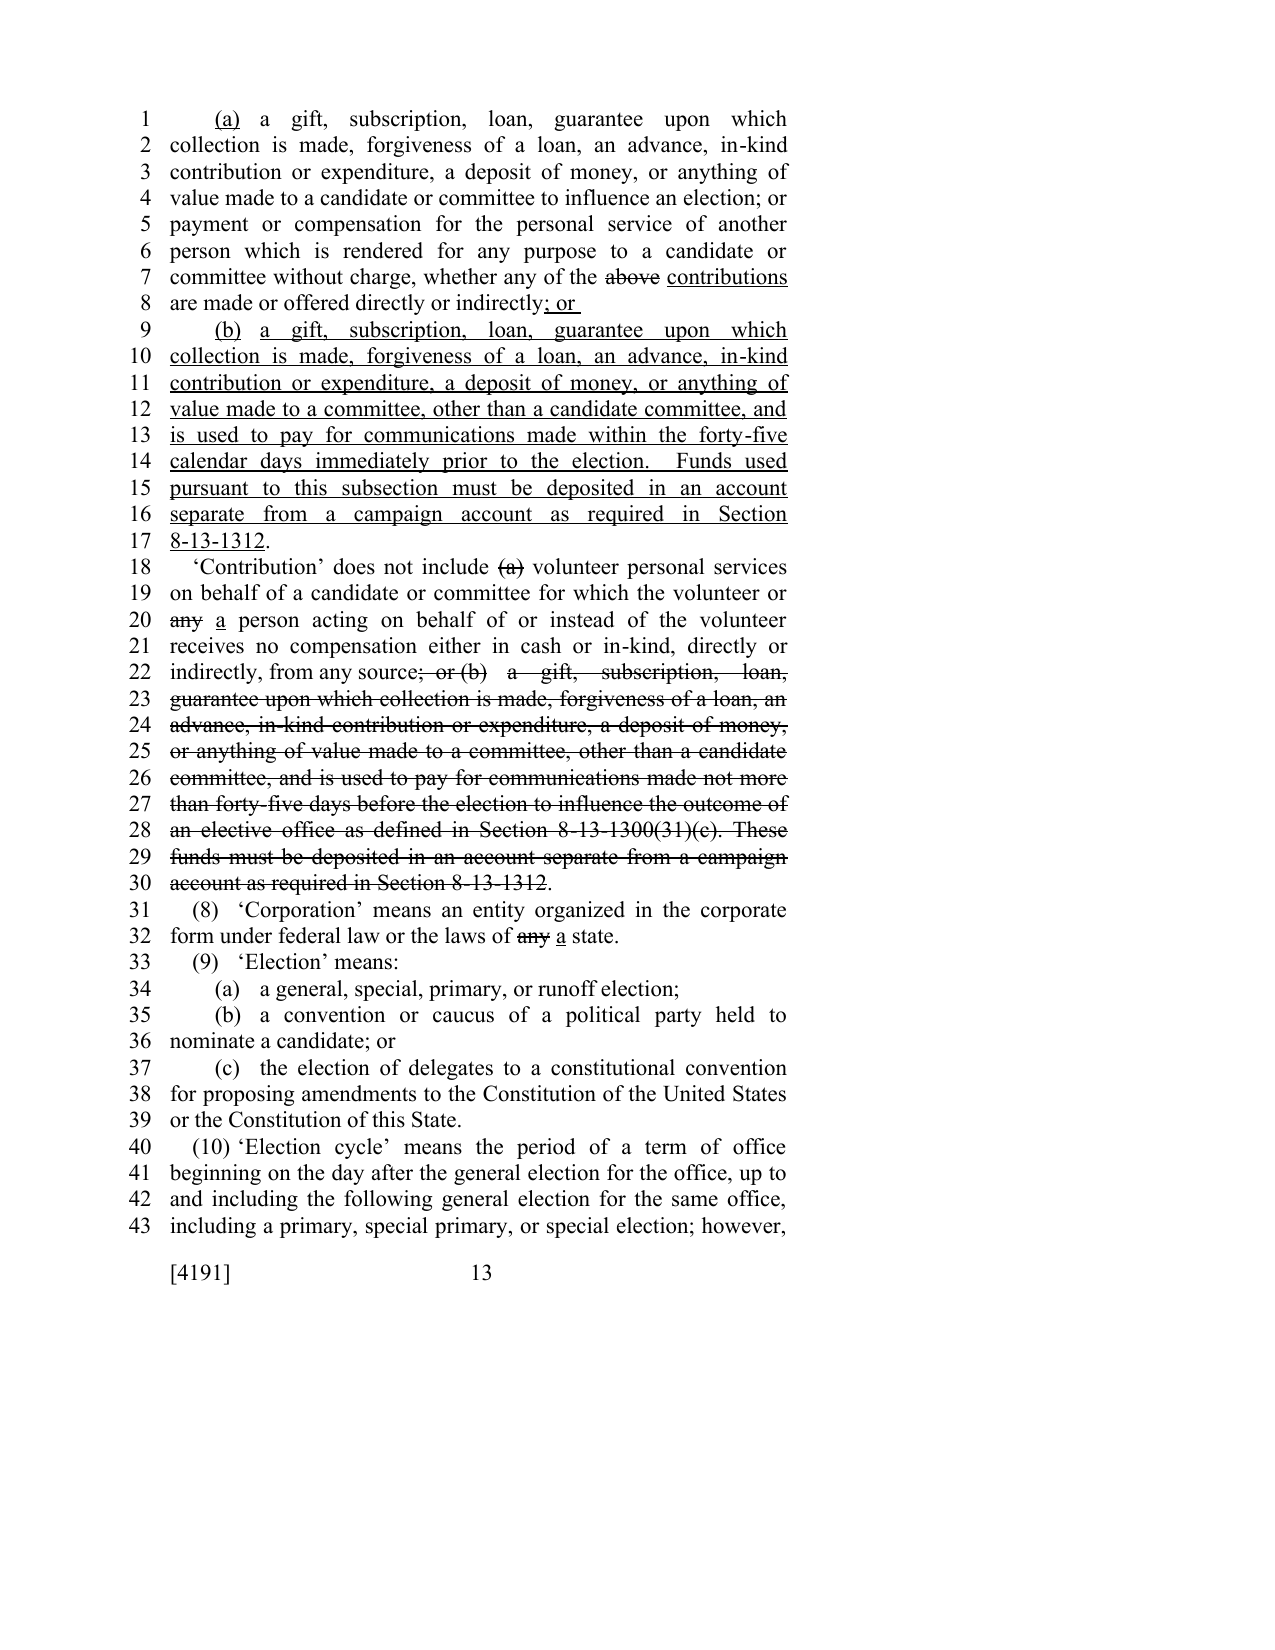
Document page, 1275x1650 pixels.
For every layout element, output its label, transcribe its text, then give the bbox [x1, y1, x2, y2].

text (a) a general, special, primary, or runoff election; [169, 975, 787, 1001]
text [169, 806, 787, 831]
text (a) a gift, subscription, loan, guarantee upon which collection is made, forgiveness of a loan, an advance, in-kind contribution or expenditure, a deposit of money, or anything of value made to a candidate or committee to influence an election; or payment or compensation for the personal service of another person which is rendered for any purpose to a candidate or committee without charge, whether any of the above contributions are made or offered directly or indirectly; or [169, 105, 787, 316]
text (9) ‘Election’ means: [169, 948, 787, 975]
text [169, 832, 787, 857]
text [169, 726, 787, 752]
text ‘Contribution’ does not include (a) volunteer personal services on behalf of a candidate or committee for which the volunteer or any a person acting on behalf of or instead of the volunteer receives no compensation either in cash or in-kind, directly or indirectly, from any source; or (b) a gift, subscription, loan, guarantee upon which collection is made, forgiveness of a loan, an advance, in-kind contribution or expenditure, a deposit of money, or anything of value made to a committee, other than a candidate committee, and is used to pay for communications made not more than forty-five days before the election to influence the outcome of an elective office as defined in Section 8-13-1300(31)(c). These funds must be deposited in an account separate from a campaign account as required in Section 8-13-1312. [169, 553, 787, 699]
text (b) a convention or caucus of a political party held to nominate a candidate; or [169, 1001, 787, 1054]
text (c) the election of delegates to a constitutional convention for proposing amendments to the Constitution of the United States or the Constitution of this State. [169, 1054, 787, 1133]
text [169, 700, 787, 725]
text (8) ‘Corporation’ means an entity organized in the corporate form under federal law or the laws of any a state. [169, 896, 787, 948]
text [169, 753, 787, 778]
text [169, 1133, 787, 1238]
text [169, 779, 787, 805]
text (b) a gift, subscription, loan, guarantee upon which collection is made, forgiveness of a loan, an advance, in-kind contribution or expenditure, a deposit of money, or anything of value made to a committee, other than a candidate committee, and is used to pay for communications made within the forty-five calendar days immediately prior to the election. Funds used pursuant to this subsection must be deposited in an account separate from a campaign account as required in Section 8-13-1312. [169, 316, 787, 365]
